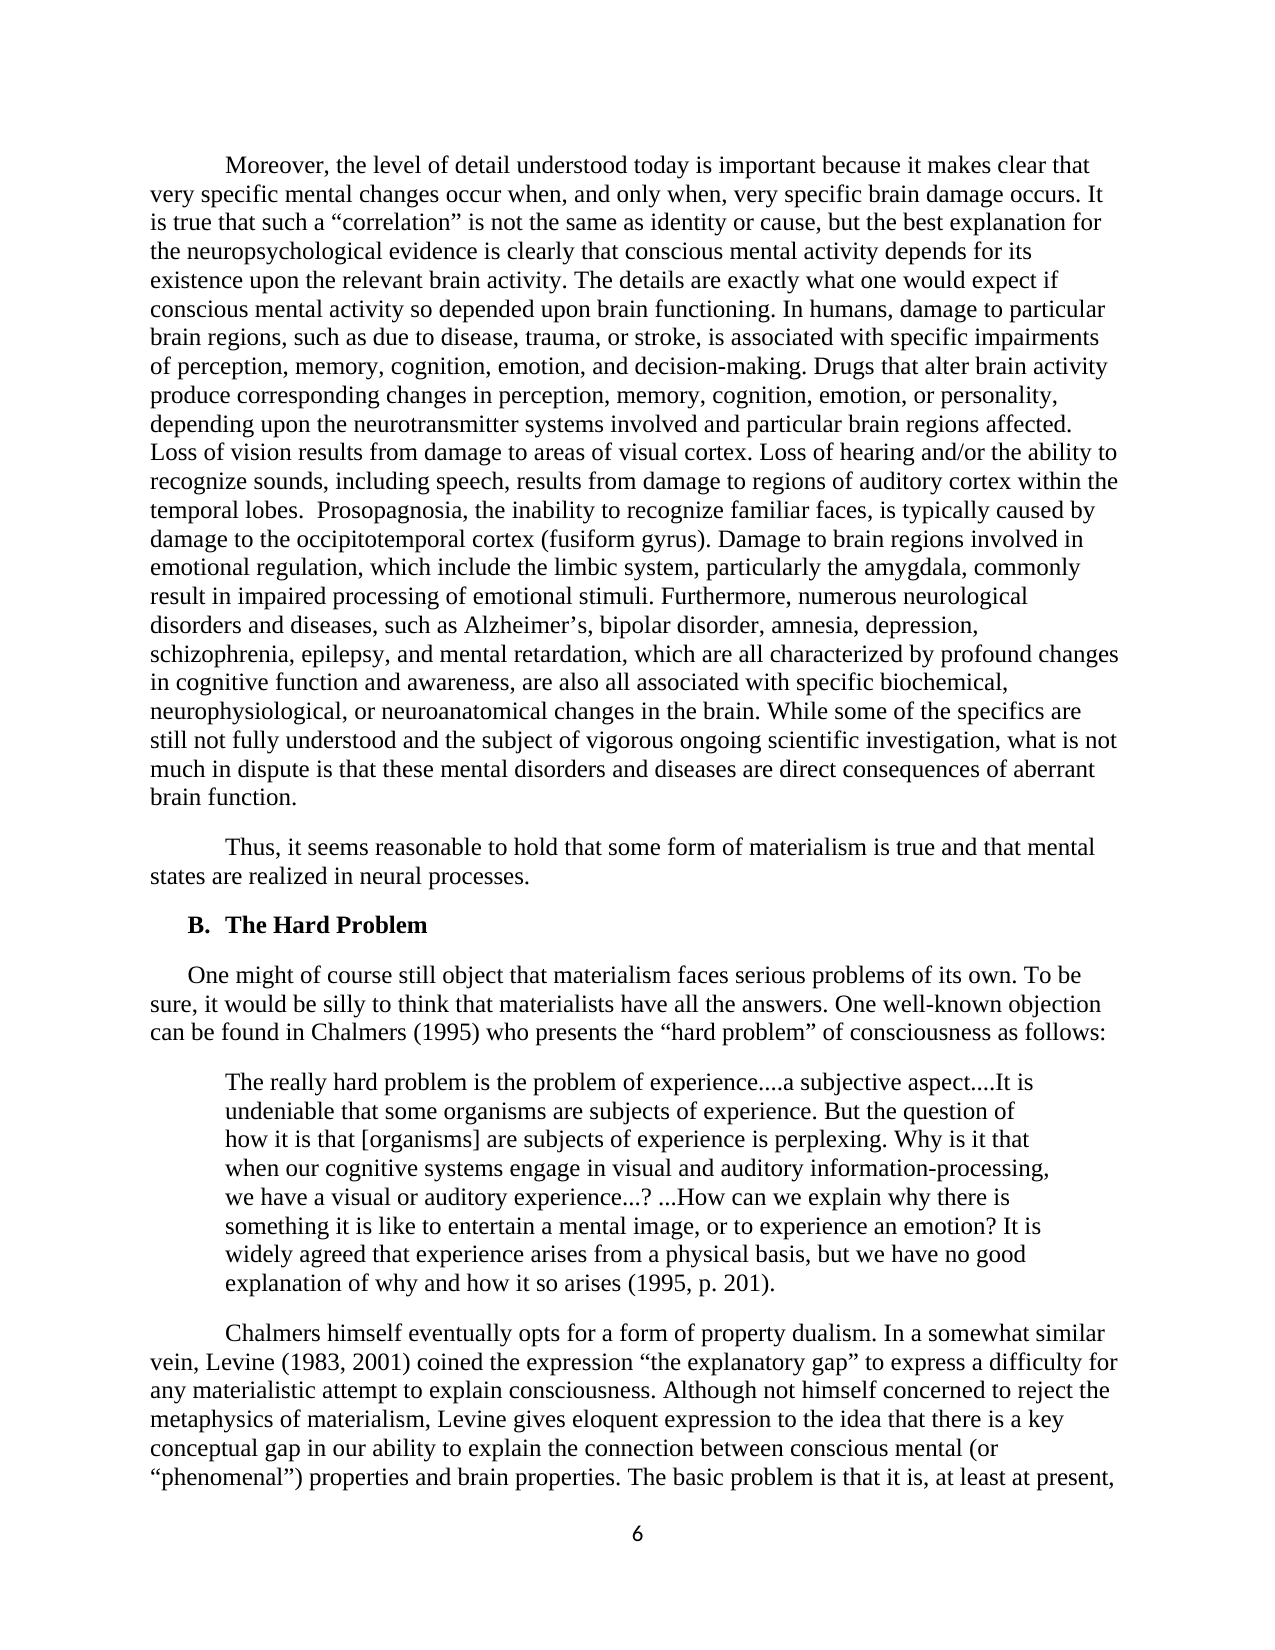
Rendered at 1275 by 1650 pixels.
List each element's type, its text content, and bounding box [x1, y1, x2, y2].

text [150, 1318, 1125, 1490]
text Thus, it seems reasonable to hold that some form of materialism is true and that mental states are realized in neural processes. [150, 832, 1125, 889]
text One might of course still object that materialism faces serious problems of its own. To be sure, it would be silly to think that materialists have all the answers. One well-known objection can be found in Chalmers (1995) who presents the “hard problem” of consciousness as follows: [150, 960, 1125, 1046]
text Moreover, the level of detail understood today is important because it makes clear that very specific mental changes occur when, and only when, very specific brain damage occurs. It is true that such a “correlation” is not the same as identity or cause, but the best explanation for the neuropsychological evidence is clearly that conscious mental activity depends for its existence upon the relevant brain activity. The details are exactly what one would expect if conscious mental activity so depended upon brain functioning. In humans, damage to particular brain regions, such as due to disease, trauma, or stroke, is associated with specific impairments of perception, memory, cognition, emotion, and decision-making. Drugs that alter brain activity produce corresponding changes in perception, memory, cognition, emotion, or personality, depending upon the neurotransmitter systems involved and particular brain regions affected. Loss of vision results from damage to areas of visual cortex. Loss of hearing and/or the ability to recognize sounds, including speech, results from damage to regions of auditory cortex within the temporal lobes. Prosopagnosia, the inability to recognize familiar faces, is typically caused by damage to the occipitotemporal cortex (fusiform gyrus). Damage to brain regions involved in emotional regulation, which include the limbic system, particularly the amygdala, commonly result in impaired processing of emotional stimuli. Furthermore, numerous neurological disorders and diseases, such as Alzheimer’s, bipolar disorder, amnesia, depression, schizophrenia, epilepsy, and mental retardation, which are all characterized by profound changes in cognitive function and awareness, are also all associated with specific biochemical, neurophysiological, or neuroanatomical changes in the brain. While some of the specifics are still not fully understood and the subject of vigorous ongoing scientific investigation, what is not much in dispute is that these mental disorders and diseases are direct consequences of aberrant brain function. [150, 150, 1125, 811]
list The Hard Problem [187, 910, 1125, 939]
text The really hard problem is the problem of experience....a subjective aspect....It is undeniable that some organisms are subjects of experience. But the question of how it is that [organisms] are subjects of experience is perplexing. Why is it that when our cognitive systems engage in visual and auditory information-processing, we have a visual or auditory experience...? ...How can we explain why there is something it is like to entertain a mental image, or to experience an emotion? It is widely agreed that experience arises from a physical basis, but we have no good explanation of why and how it so arises (1995, p. 201). [225, 1067, 1050, 1297]
